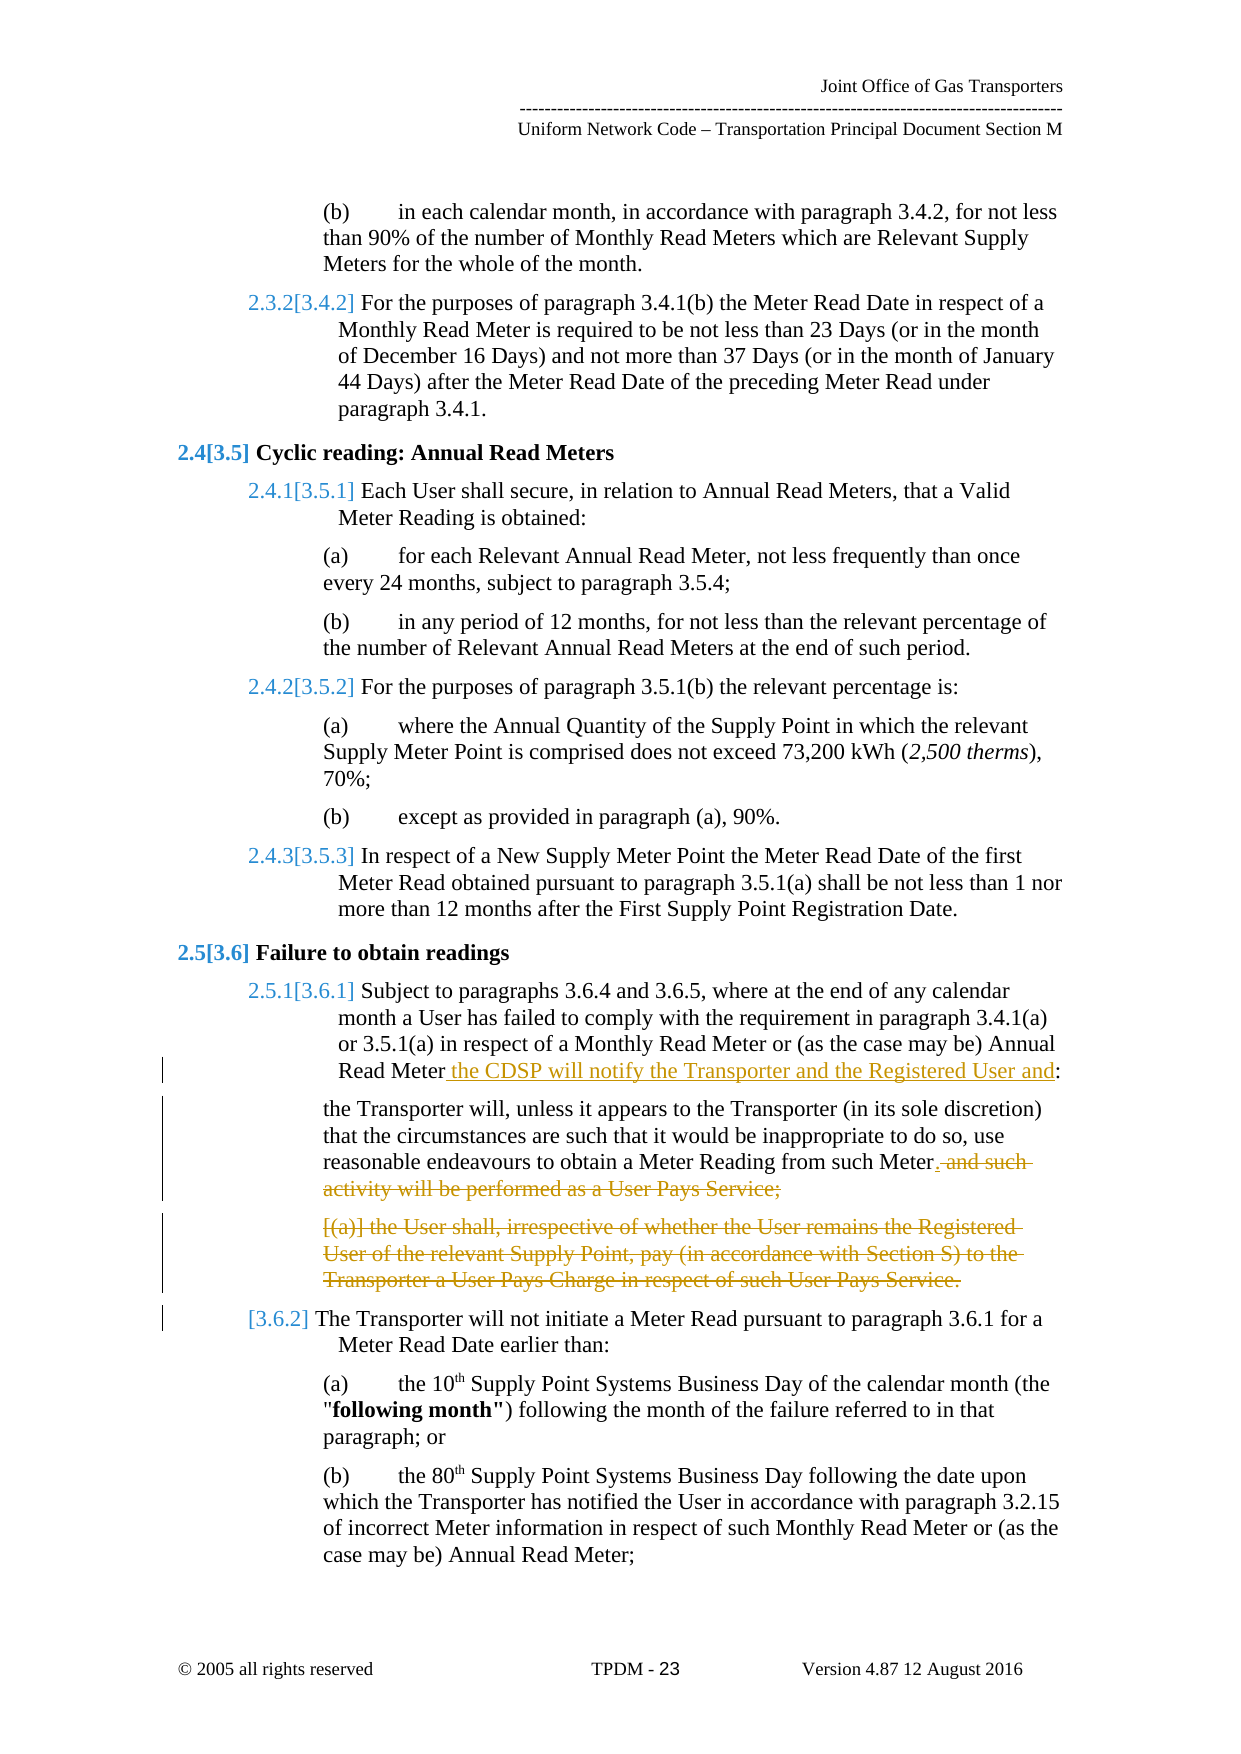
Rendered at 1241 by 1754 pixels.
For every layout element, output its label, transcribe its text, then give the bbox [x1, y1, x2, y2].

text For the purposes of paragraph 3.4.1(b) the Meter Read Date in respect of a Monthly Read Meter is required to be not less than 23 Days (or in the month of December 16 Days) and not more than 37 Days (or in the month of January 44 Days) after the Meter Read Date of the preceding Meter Read under paragraph 3.4.1. [248, 289, 1063, 421]
text For the purposes of paragraph 3.5.1(b) the relevant percentage is: [248, 673, 1063, 699]
text Cyclic reading: Annual Read Meters [177, 434, 1063, 465]
text the 10th Supply Point Systems Business Day of the calendar month (the "following month") following the month of the failure referred to in that paragraph; or [323, 1370, 1063, 1449]
text in each calendar month, in accordance with paragraph 3.4.2, for not less than 90% of the number of Monthly Read Meters which are Relevant Supply Meters for the whole of the month. [323, 198, 1063, 277]
text except as provided in paragraph (a), 90%. [323, 803, 1063, 830]
text Subject to paragraphs 3.6.4 and 3.6.5, where at the end of any calendar month a User has failed to comply with the requirement in paragraph 3.4.1(a) or 3.5.1(a) in respect of a Monthly Read Meter or (as the case may be) Annual Read Meter: [248, 978, 1063, 1083]
text The Transporter will not initiate a Meter Read pursuant to paragraph 3.6.1 for a Meter Read Date earlier than: [248, 1305, 1063, 1358]
text In respect of a New Supply Meter Point the Meter Read Date of the first Meter Read obtained pursuant to paragraph 3.5.1(a) shall be not less than 1 nor more than 12 months after the First Supply Point Registration Date. [248, 842, 1063, 921]
list the Transporter will, unless it appears to the Transporter (in its sole discretion) that the circumstances are such that it would be inappropriate to do so, use reasonable endeavours to obtain a Meter Reading from such Meter [323, 1096, 1063, 1201]
text for each Relevant Annual Read Meter, not less frequently than once every 24 months, subject to paragraph 3.5.4; [323, 543, 1063, 595]
text where the Annual Quantity of the Supply Point in which the relevant Supply Meter Point is comprised does not exceed 73,200 kWh (2,500 therms), 70%; [323, 712, 1063, 791]
text in any period of 12 months, for not less than the relevant percentage of the number of Relevant Annual Read Meters at the end of such period. [323, 608, 1063, 661]
text Failure to obtain readings [177, 934, 1063, 965]
text the 80th Supply Point Systems Business Day following the date upon which the Transporter has notified the User in accordance with paragraph 3.2.15 of incorrect Meter information in respect of such Monthly Read Meter or (as the case may be) Annual Read Meter; [323, 1462, 1063, 1567]
text Each User shall secure, in relation to Annual Read Meters, that a Valid Meter Reading is obtained: [248, 477, 1063, 530]
